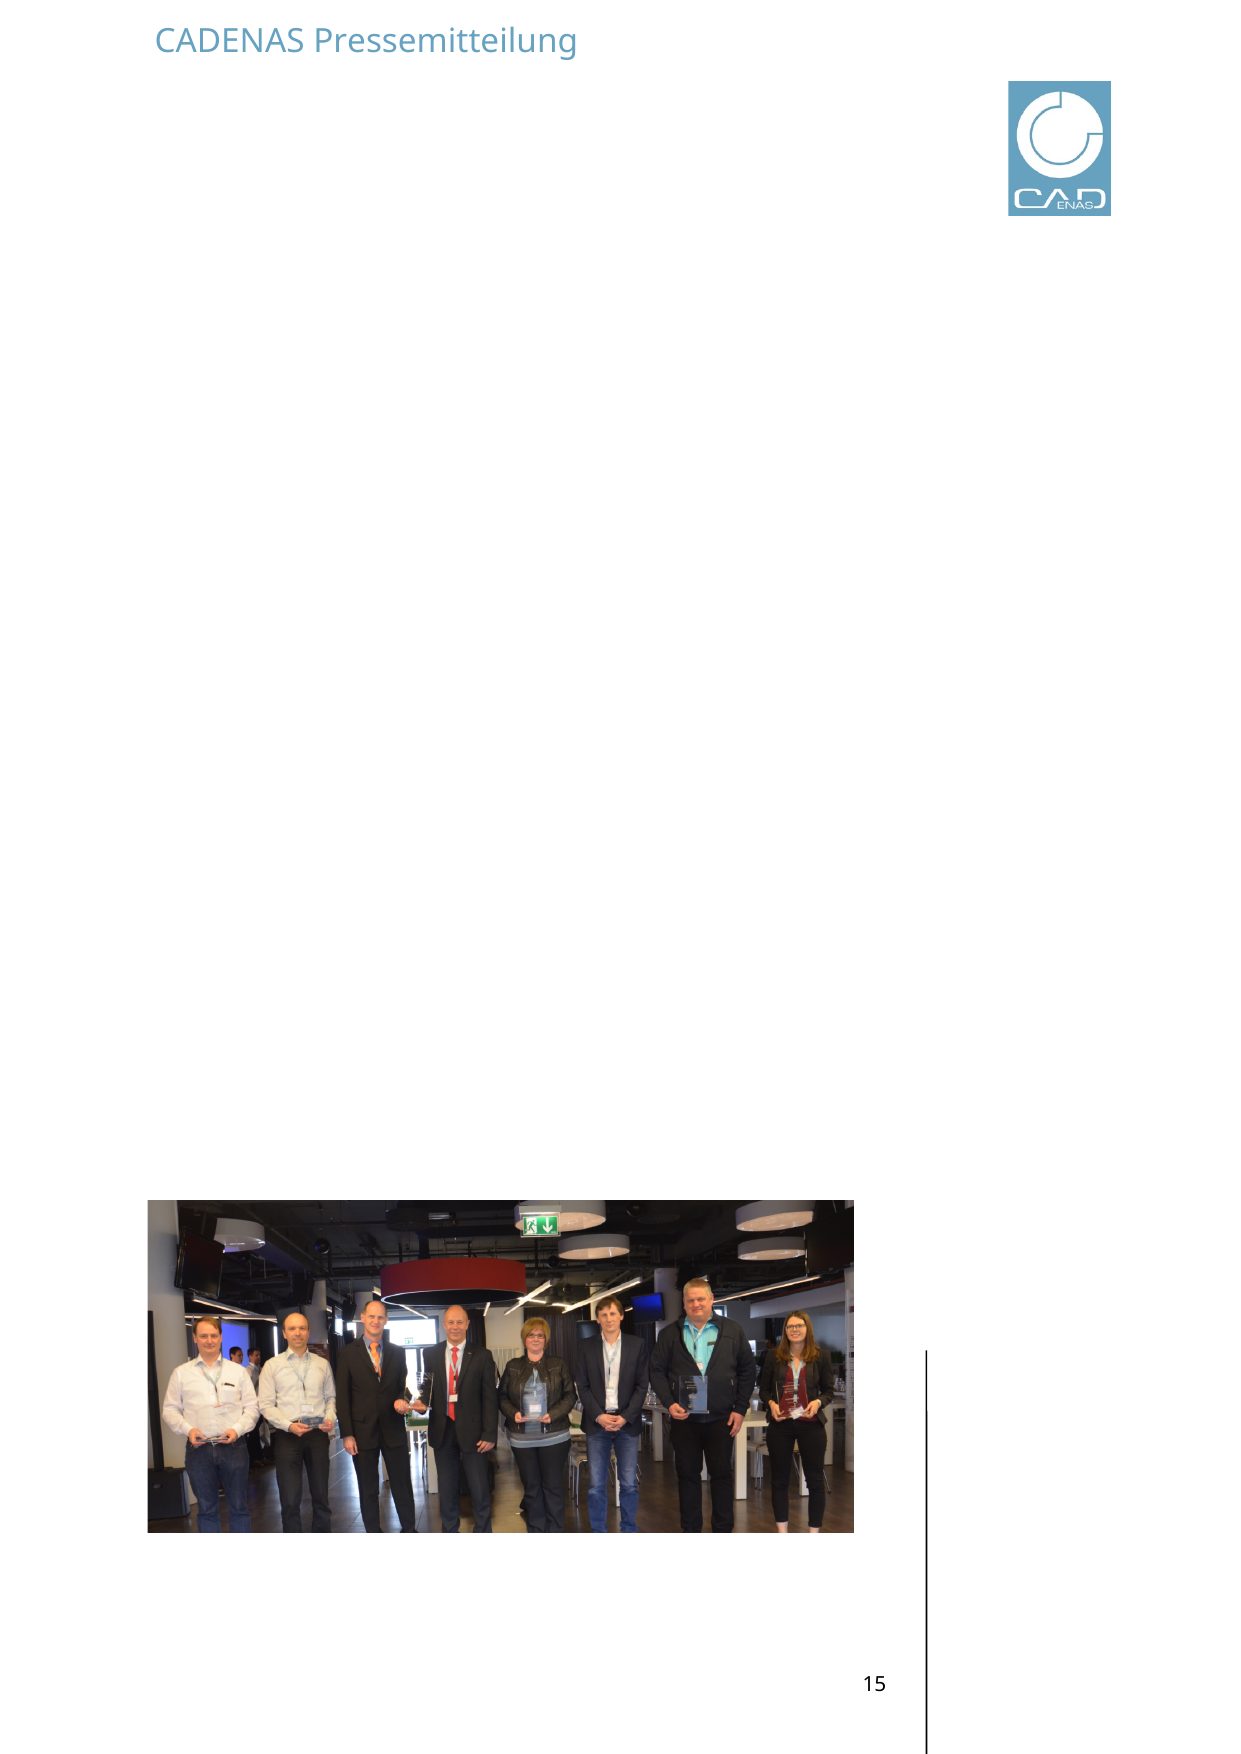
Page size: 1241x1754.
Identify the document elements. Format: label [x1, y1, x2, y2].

picture [147, 1200, 854, 1533]
picture [1008, 81, 1111, 216]
